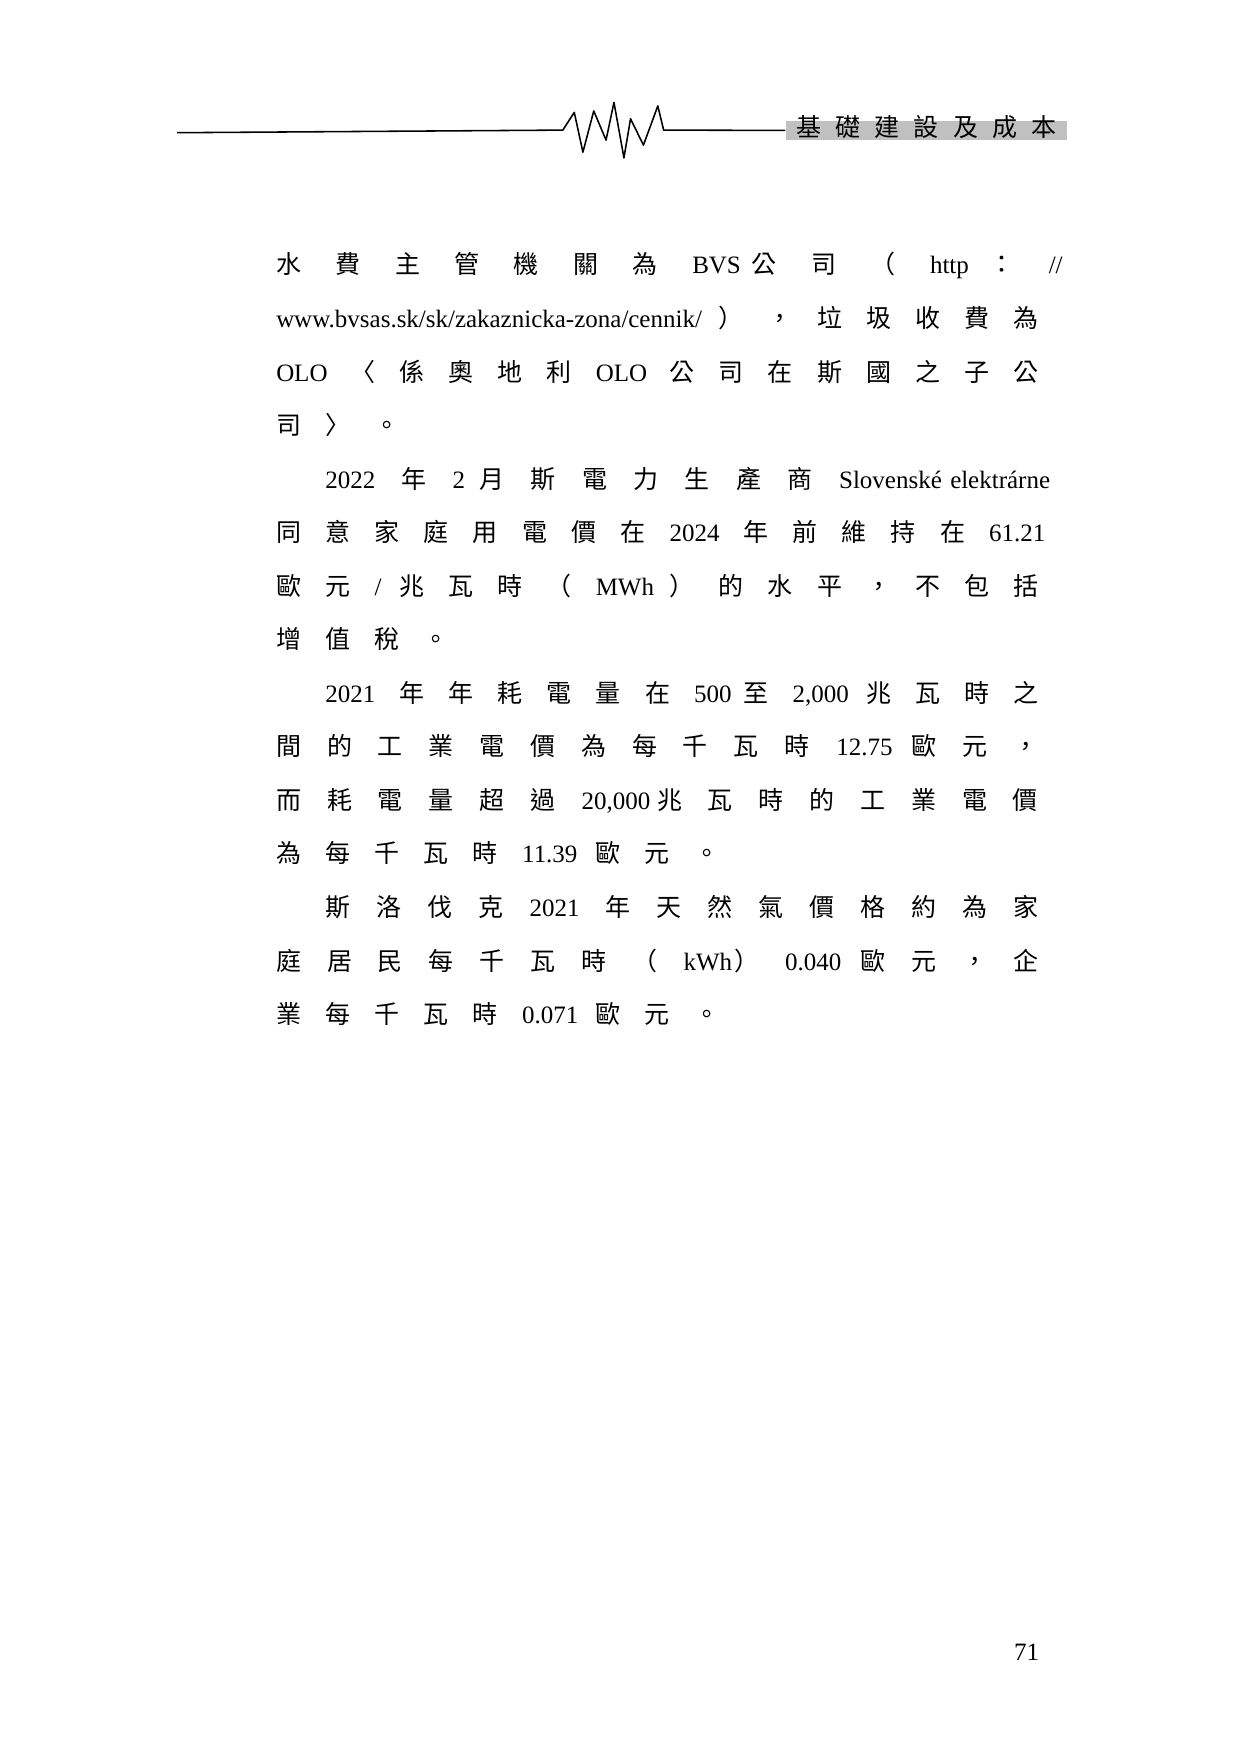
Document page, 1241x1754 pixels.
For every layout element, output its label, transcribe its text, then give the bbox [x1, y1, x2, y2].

text 2022年2月斯電力生產商Slovenské elektrárne同意家庭用電價在2024年前維持在61.21歐元/兆瓦時（MWh）的水平，不包括增值稅。 [276, 450, 1063, 664]
text 2021年年耗電量在500至2,000兆瓦時之間的工業電價為每千瓦時12.75歐元，而耗電量超過20,000兆瓦時的工業電價為每千瓦時11.39歐元。 [276, 664, 1063, 879]
text 斯洛伐克2021年天然氣價格約為家庭居民每千瓦時（kWh）0.040歐元，企業每千瓦時0.071歐元。 [276, 879, 1063, 1039]
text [276, 236, 1063, 450]
